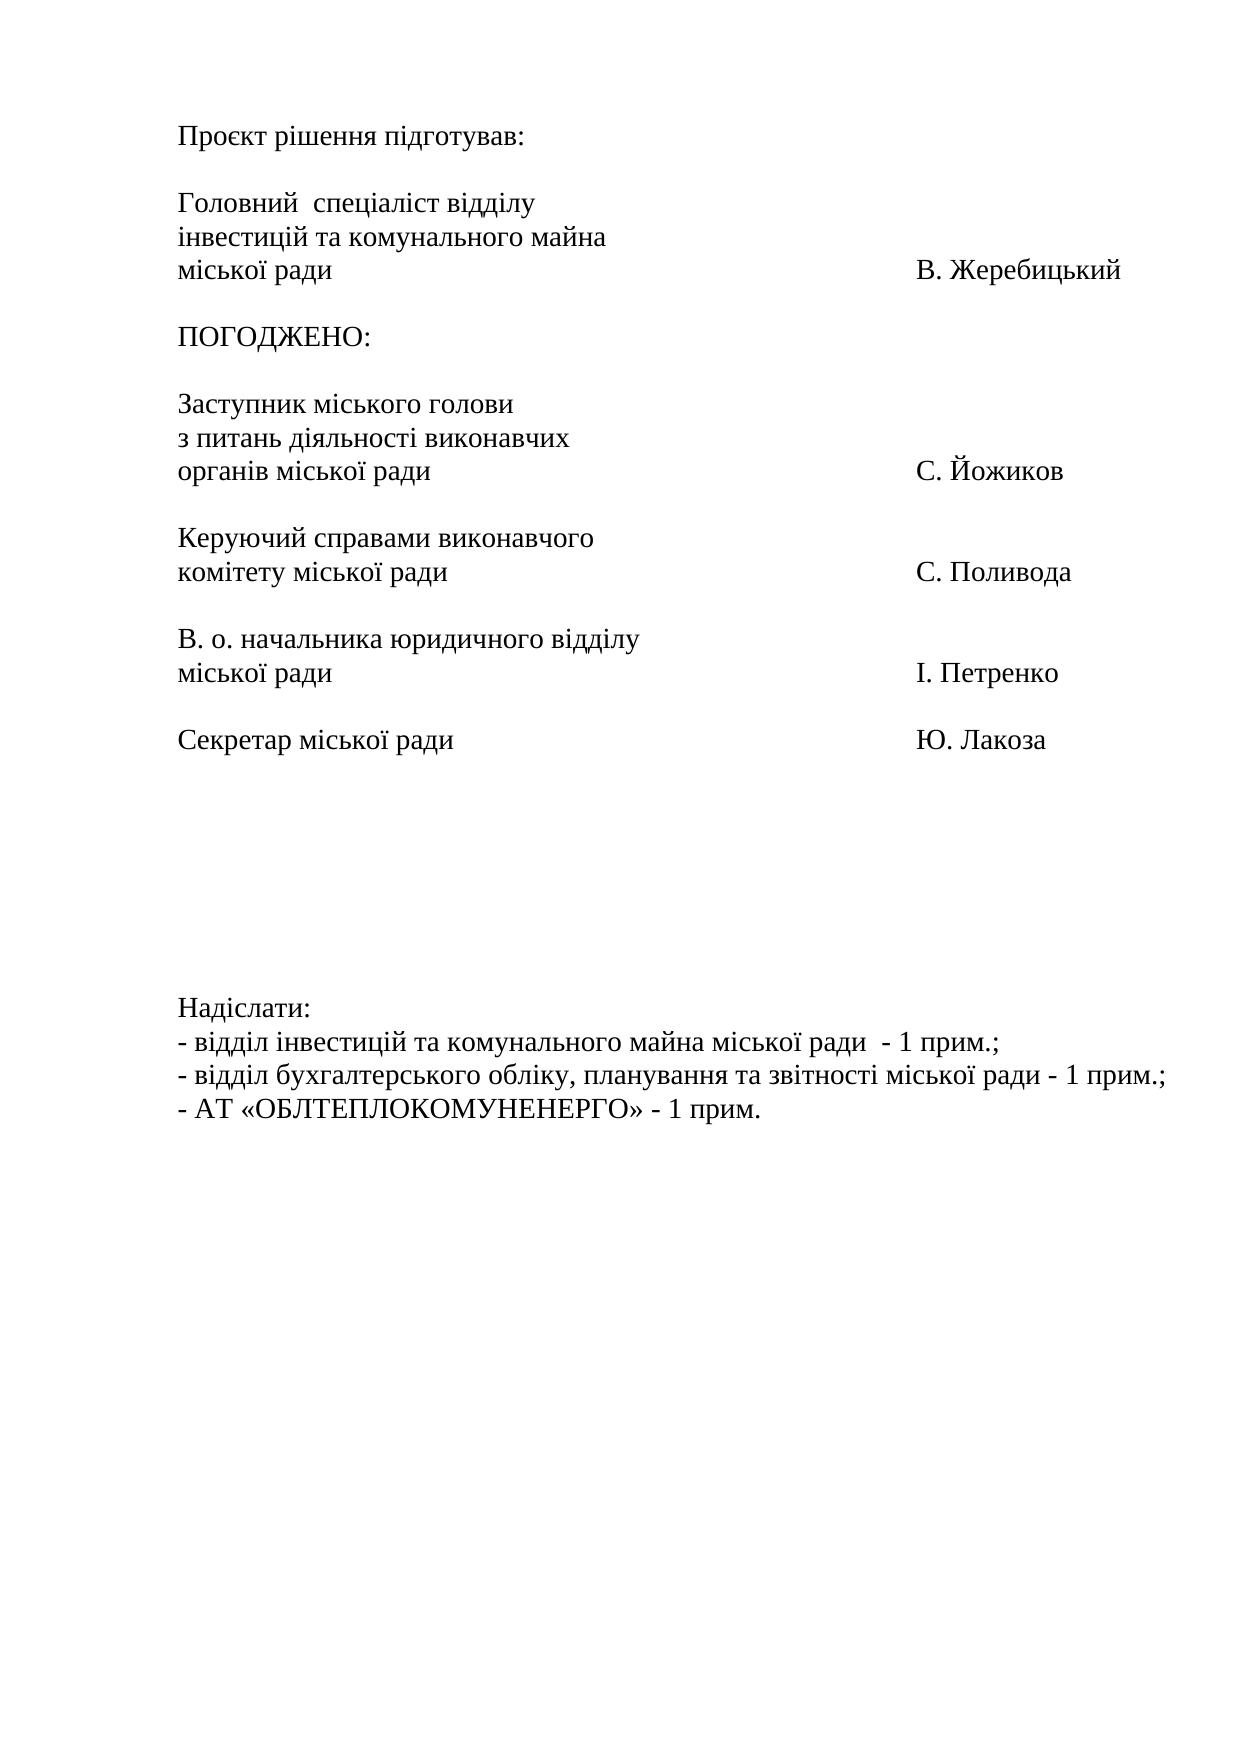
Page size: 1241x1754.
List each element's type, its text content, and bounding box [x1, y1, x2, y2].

text - відділ інвестицій та комунального майна міської ради - 1 прим.; [177, 1024, 1181, 1057]
text Головний спеціаліст відділу [177, 185, 1181, 219]
text - АТ «ОБЛТЕПЛОКОМУНЕНЕРГО» - 1 прим. [177, 1091, 1181, 1124]
text Керуючий справами виконавчого [177, 521, 1181, 554]
text В. о. начальника юридичного відділу [177, 621, 1181, 655]
text Заступник міського голови [177, 386, 1181, 420]
text Секретар міської ради Ю. Лакоза [177, 722, 1181, 755]
text Проєкт рішення підготував: [177, 118, 1181, 152]
text ПОГОДЖЕНО: [177, 319, 1181, 353]
text органів міської ради С. Йожиков [177, 453, 1181, 487]
text інвестицій та комунального майна [177, 219, 1181, 252]
text - відділ бухгалтерського обліку, планування та звітності міської ради - 1 прим.; [177, 1057, 1181, 1091]
text міської ради І. Петренко [177, 655, 1181, 688]
text з питань діяльності виконавчих [177, 420, 1181, 453]
text Надіслати: [177, 990, 1181, 1024]
text комітету міської ради С. Поливода [177, 554, 1181, 588]
text міської ради В. Жеребицький [177, 252, 1181, 286]
